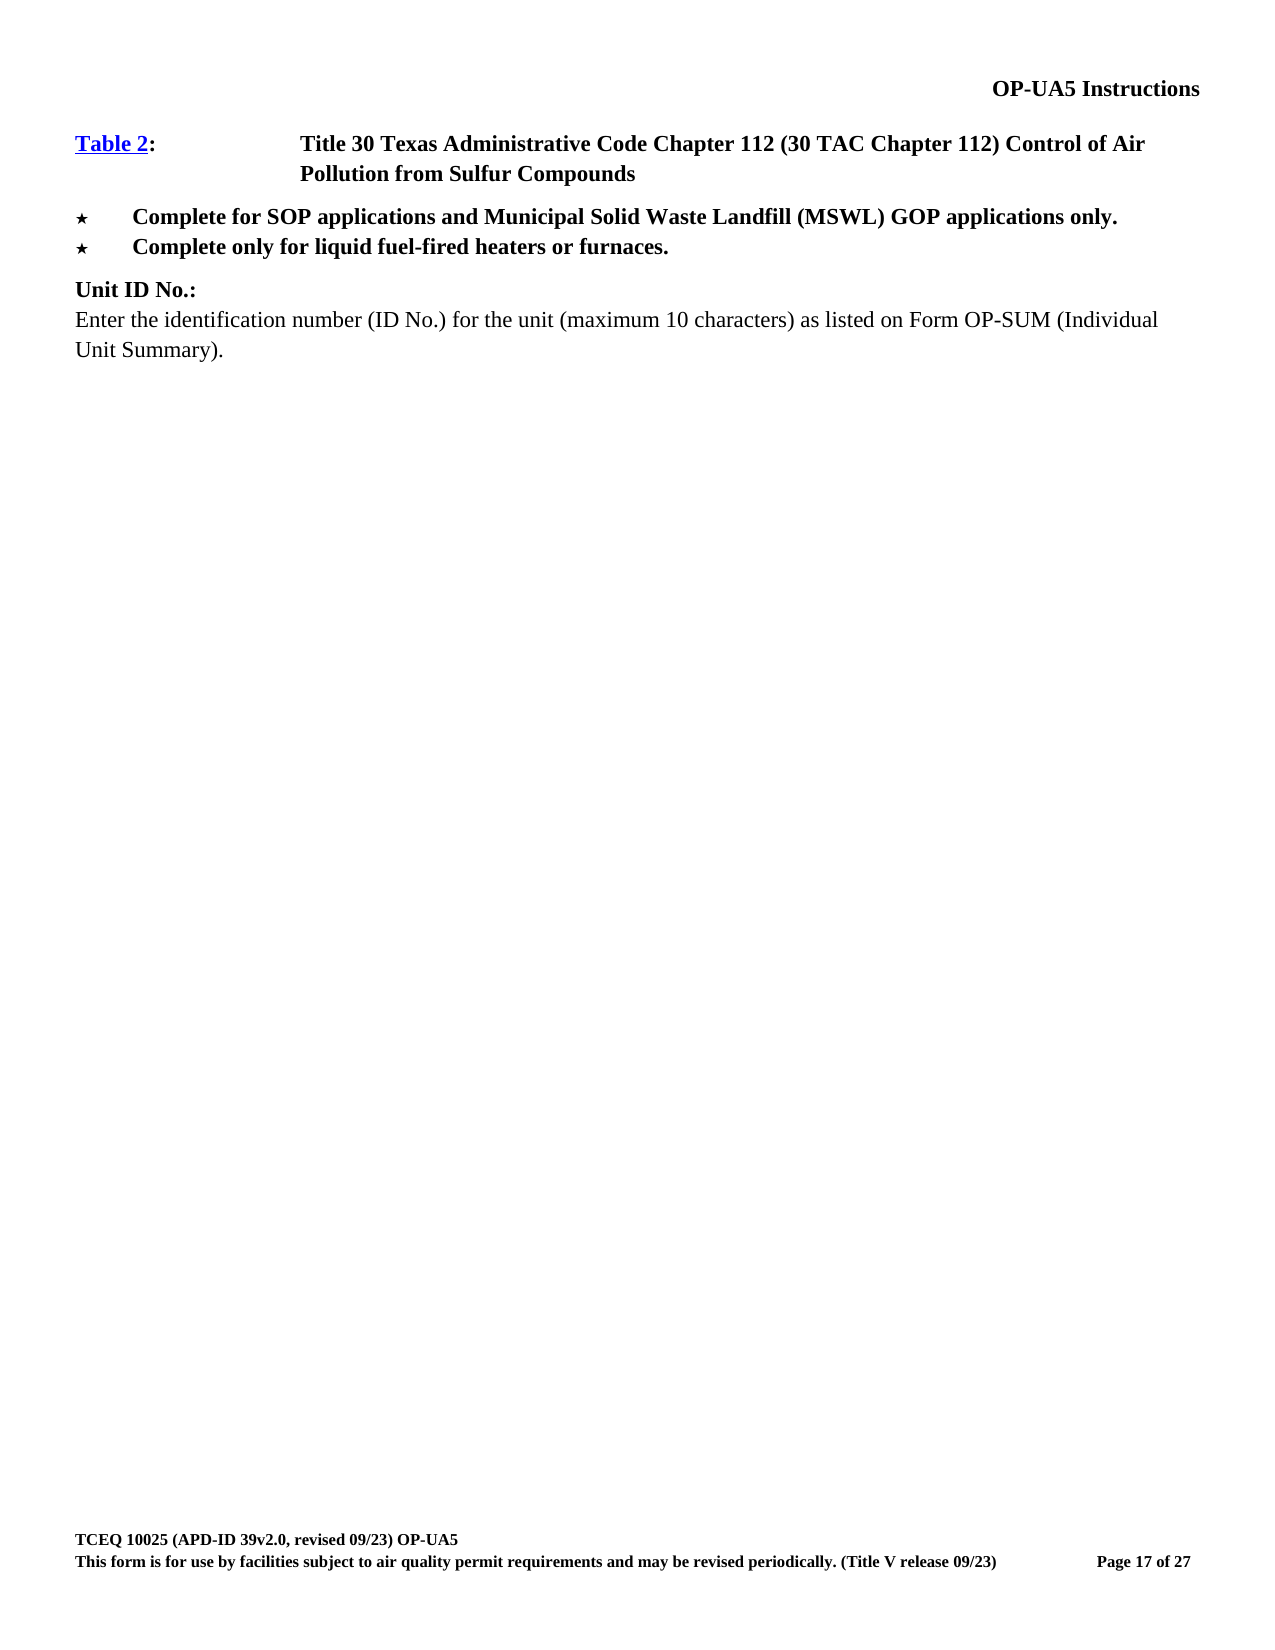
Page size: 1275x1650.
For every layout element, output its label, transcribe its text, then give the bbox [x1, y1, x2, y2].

text Unit ID No.: [75, 276, 1200, 302]
text Table 2: Title 30 Texas Administrative Code Chapter 112 (30 TAC Chapter 112) Control of Air Pollution from Sulfur Compounds [75, 130, 1200, 187]
text Complete only for liquid fuel-fired heaters or furnaces. [75, 233, 1200, 260]
text Complete for SOP applications and Municipal Solid Waste Landfill (MSWL) GOP applications only. [75, 203, 1200, 229]
text Enter the identification number (ID No.) for the unit (maximum 10 characters) as listed on Form OP-SUM (Individual Unit Summary). [75, 306, 1200, 363]
